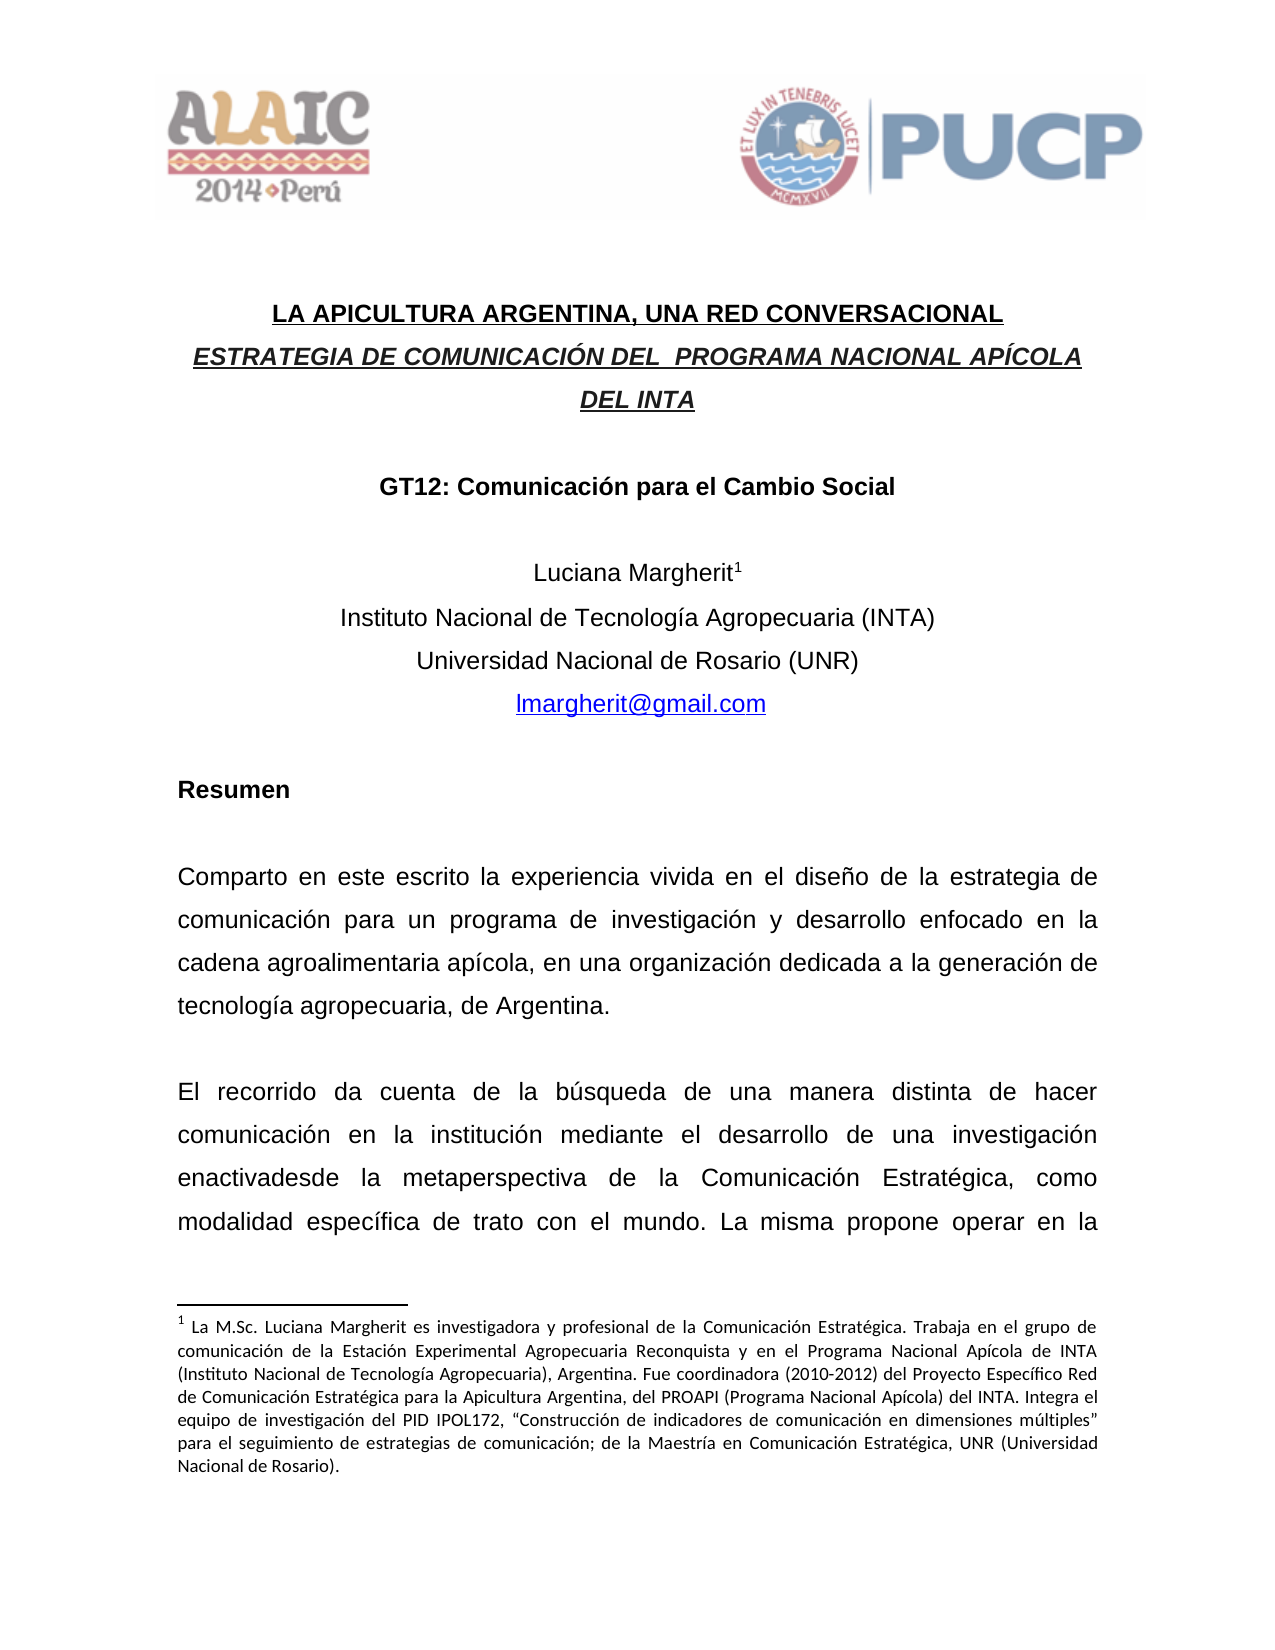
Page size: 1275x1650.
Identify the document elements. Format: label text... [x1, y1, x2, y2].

text Instituto Nacional de Tecnología Agropecuaria (INTA) [177, 603, 1098, 632]
text Universidad Nacional de Rosario (UNR) [177, 646, 1098, 675]
text Luciana Margherit [177, 558, 1098, 588]
text Comparto en este escrito la experiencia vivida en el diseño de la estrategia de comunicación para un programa de investigación y desarrollo enfocado en la cadena agroalimentaria apícola, en una organización dedicada a la generación de tecnología agropecuaria, de Argentina. [177, 862, 1098, 1020]
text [177, 1077, 1098, 1235]
text LA APICULTURA ARGENTINA, UNA RED CONVERSACIONAL [177, 299, 1098, 328]
text lmargherit@gmail.com [177, 689, 1098, 718]
text Resumen [177, 775, 1098, 804]
text GT12: Comunicación para el Cambio Social [177, 472, 1098, 501]
text ESTRATEGIA DE COMUNICACIÓN DEL PROGRAMA NACIONAL APÍCOLA DEL INTA [177, 342, 1098, 414]
picture [154, 20, 1146, 242]
